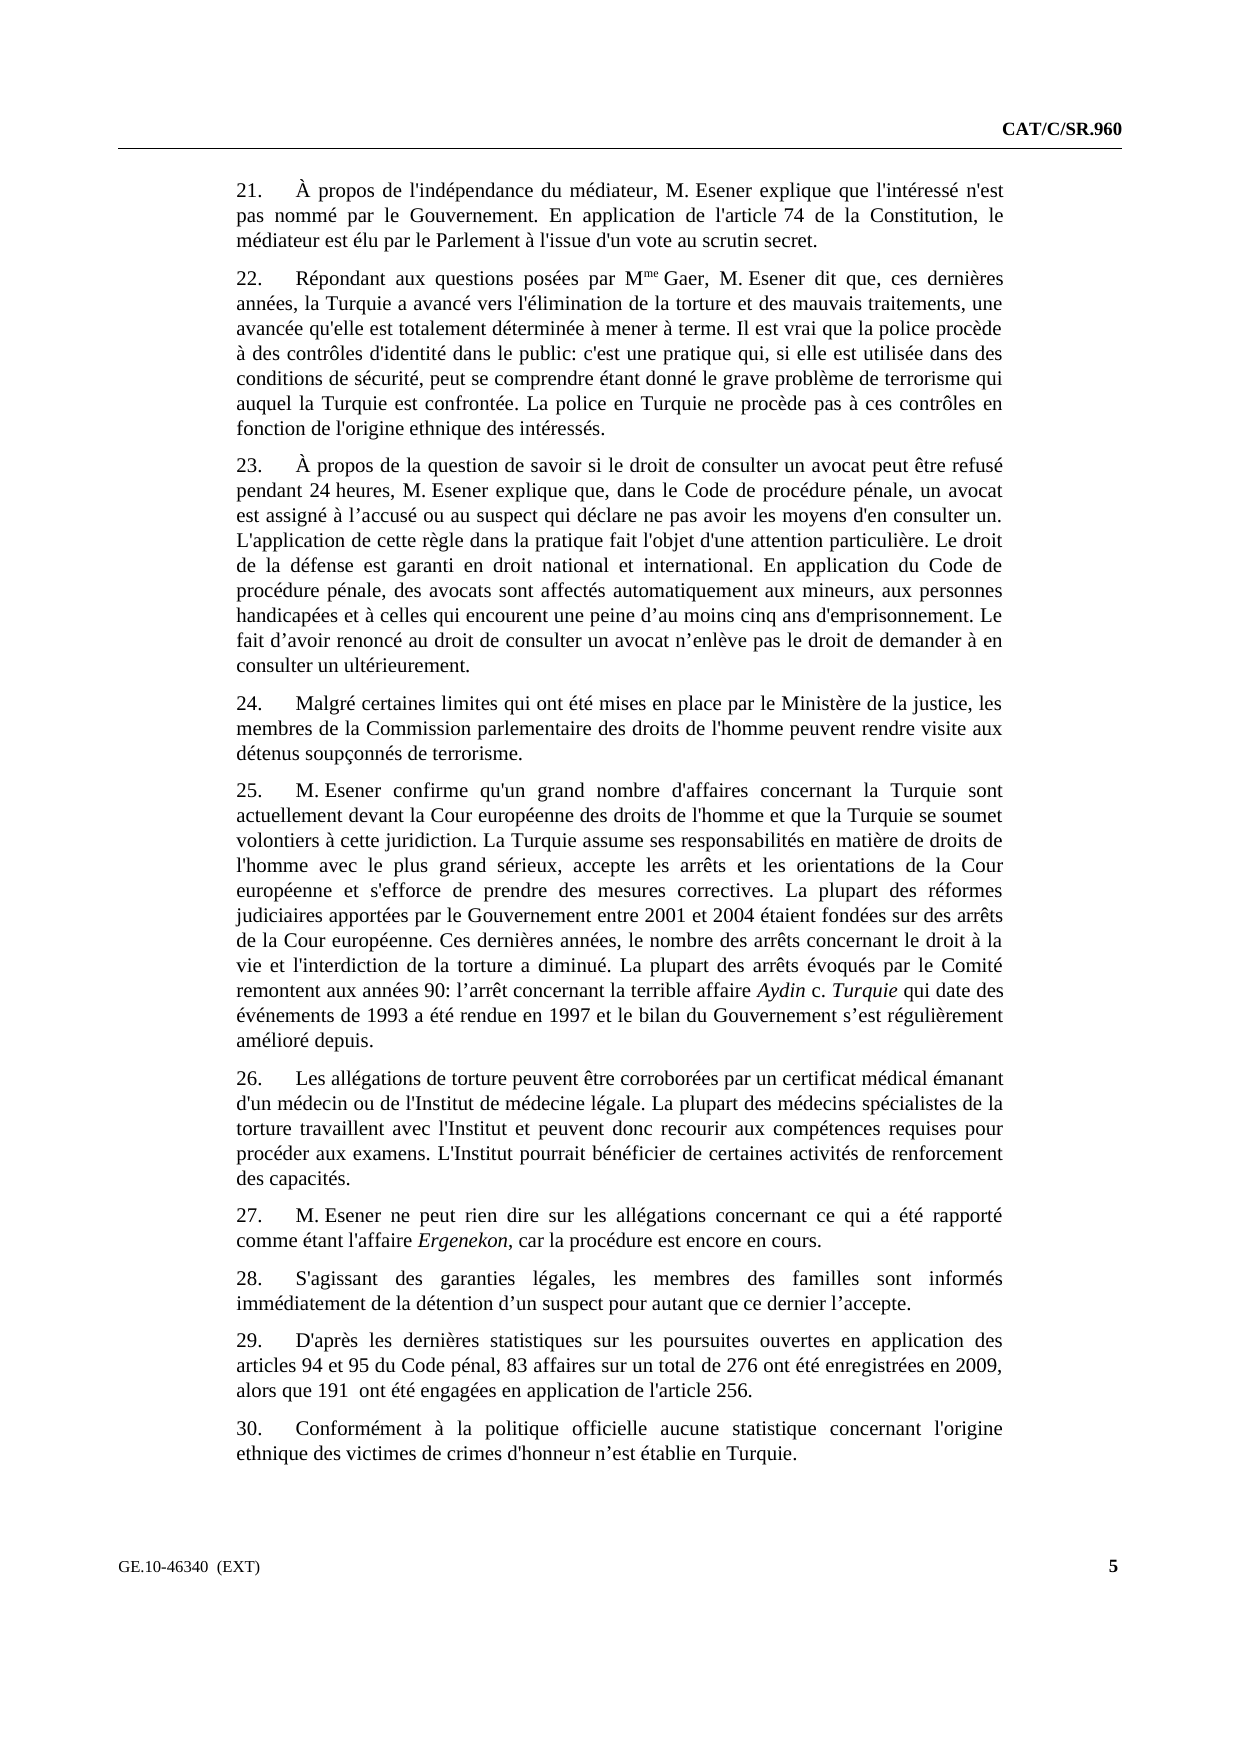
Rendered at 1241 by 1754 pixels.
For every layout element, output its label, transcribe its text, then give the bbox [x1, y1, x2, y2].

text 29. D'après les dernières statistiques sur les poursuites ouvertes en application des articles 94 et 95 du Code pénal, 83 affaires sur un total de 276 ont été enregistrées en 2009, alors que 191 ont été engagées en application de l'article 256. [236, 1327, 1004, 1402]
text 28. S'agissant des garanties légales, les membres des familles sont informés immédiatement de la détention d’un suspect pour autant que ce dernier l’accepte. [236, 1265, 1004, 1315]
text 22. Répondant aux questions posées par Mme Gaer, M. Esener dit que, ces dernières années, la Turquie a avancé vers l'élimination de la torture et des mauvais traitements, une avancée qu'elle est totalement déterminée à mener à terme. Il est vrai que la police procède à des contrôles d'identité dans le public: c'est une pratique qui, si elle est utilisée dans des conditions de sécurité, peut se comprendre étant donné le grave problème de terrorisme qui auquel la Turquie est confrontée. La police en Turquie ne procède pas à ces contrôles en fonction de l'origine ethnique des intéressés. [236, 265, 1004, 440]
text 30. Conformément à la politique officielle aucune statistique concernant l'origine ethnique des victimes de crimes d'honneur n’est établie en Turquie. [236, 1415, 1004, 1465]
text 25. M. Esener confirme qu'un grand nombre d'affaires concernant la Turquie sont actuellement devant la Cour européenne des droits de l'homme et que la Turquie se soumet volontiers à cette juridiction. La Turquie assume ses responsabilités en matière de droits de l'homme avec le plus grand sérieux, accepte les arrêts et les orientations de la Cour européenne et s'efforce de prendre des mesures correctives. La plupart des réformes judiciaires apportées par le Gouvernement entre 2001 et 2004 étaient fondées sur des arrêts de la Cour européenne. Ces dernières années, le nombre des arrêts concernant le droit à la vie et l'interdiction de la torture a diminué. La plupart des arrêts évoqués par le Comité remontent aux années 90: l’arrêt concernant la terrible affaire Aydin c. Turquie qui date des événements de 1993 a été rendue en 1997 et le bilan du Gouvernement s’est régulièrement amélioré depuis. [236, 777, 1004, 1052]
text 24. Malgré certaines limites qui ont été mises en place par le Ministère de la justice, les membres de la Commission parlementaire des droits de l'homme peuvent rendre visite aux détenus soupçonnés de terrorisme. [236, 690, 1004, 765]
text 27. M. Esener ne peut rien dire sur les allégations concernant ce qui a été rapporté comme étant l'affaire Ergenekon, car la procédure est encore en cours. [236, 1202, 1004, 1252]
text 21. À propos de l'indépendance du médiateur, M. Esener explique que l'intéressé n'est pas nommé par le Gouvernement. En application de l'article 74 de la Constitution, le médiateur est élu par le Parlement à l'issue d'un vote au scrutin secret. [236, 177, 1004, 252]
text 26. Les allégations de torture peuvent être corroborées par un certificat médical émanant d'un médecin ou de l'Institut de médecine légale. La plupart des médecins spécialistes de la torture travaillent avec l'Institut et peuvent donc recourir aux compétences requises pour procéder aux examens. L'Institut pourrait bénéficier de certaines activités de renforcement des capacités. [236, 1065, 1004, 1190]
text 23. À propos de la question de savoir si le droit de consulter un avocat peut être refusé pendant 24 heures, M. Esener explique que, dans le Code de procédure pénale, un avocat est assigné à l’accusé ou au suspect qui déclare ne pas avoir les moyens d'en consulter un. L'application de cette règle dans la pratique fait l'objet d'une attention particulière. Le droit de la défense est garanti en droit national et international. En application du Code de procédure pénale, des avocats sont affectés automatiquement aux mineurs, aux personnes handicapées et à celles qui encourent une peine d’au moins cinq ans d'emprisonnement. Le fait d’avoir renoncé au droit de consulter un avocat n’enlève pas le droit de demander à en consulter un ultérieurement. [236, 452, 1004, 677]
